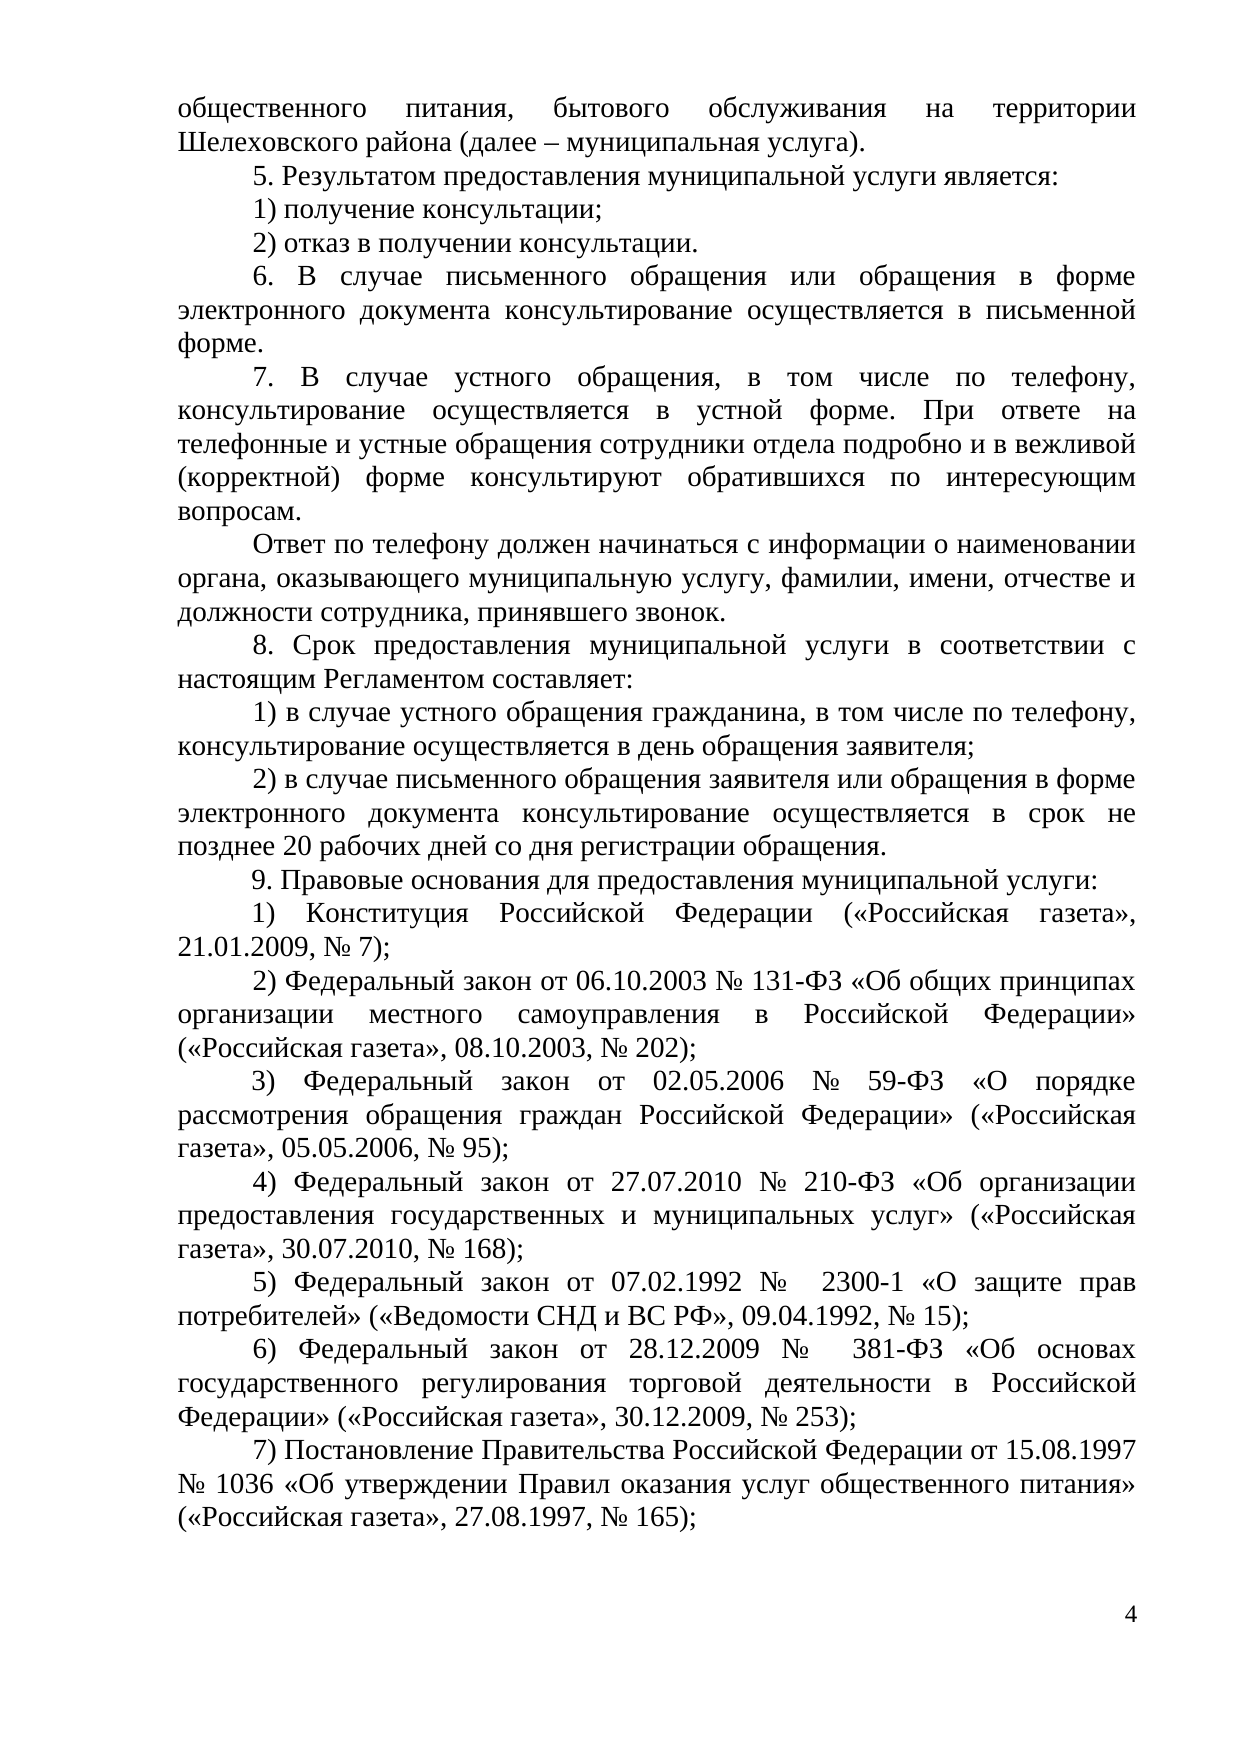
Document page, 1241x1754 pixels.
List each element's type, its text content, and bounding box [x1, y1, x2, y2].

text Ответ по телефону должен начинаться с информации о наименовании органа, оказывающего муниципальную услугу, фамилии, имени, отчестве и должности сотрудника, принявшего звонок. [177, 527, 1137, 627]
text 7. В случае устного обращения, в том числе по телефону, консультирование осуществляется в устной форме. При ответе на телефонные и устные обращения сотрудники отдела подробно и в вежливой (корректной) форме консультируют обратившихся по интересующим вопросам. [177, 359, 1137, 527]
text 2) Федеральный закон от 06.10.2003 № 131-ФЗ «Об общих принципах организации местного самоуправления в Российской Федерации» («Российская газета», 08.10.2003, № 202); [177, 963, 1137, 1063]
text 5) Федеральный закон от 07.02.1992 № 2300-1 «О защите прав потребителей» («Ведомости СНД и ВС РФ», 09.04.1992, № 15); [177, 1264, 1137, 1332]
text 9. Правовые основания для предоставления муниципальной услуги: [177, 862, 1137, 896]
text 8. Срок предоставления муниципальной услуги в соответствии с настоящим Регламентом составляет: [177, 627, 1137, 694]
text 3) Федеральный закон от 02.05.2006 № 59-ФЗ «О порядке рассмотрения обращения граждан Российской Федерации» («Российская газета», 05.05.2006, № 95); [177, 1063, 1137, 1164]
text 6) Федеральный закон от 28.12.2009 № 381-ФЗ «Об основах государственного регулирования торговой деятельности в Российской Федерации» («Российская газета», 30.12.2009, № 253); [177, 1332, 1137, 1432]
text 1) получение консультации; [177, 191, 1137, 225]
text 2) в случае письменного обращения заявителя или обращения в форме электронного документа консультирование осуществляется в срок не позднее 20 рабочих дней со дня регистрации обращения. [177, 761, 1137, 862]
text 7) Постановление Правительства Российской Федерации от 15.08.1997 № 1036 «Об утверждении Правил оказания услуг общественного питания» («Российская газета», 27.08.1997, № 165); [177, 1432, 1137, 1533]
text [177, 91, 1137, 158]
text 4) Федеральный закон от 27.07.2010 № 210-ФЗ «Об организации предоставления государственных и муниципальных услуг» («Российская газета», 30.07.2010, № 168); [177, 1164, 1137, 1264]
text 2) отказ в получении консультации. [177, 225, 1137, 258]
text 5. Результатом предоставления муниципальной услуги является: [177, 158, 1137, 191]
text 1) в случае устного обращения гражданина, в том числе по телефону, консультирование осуществляется в день обращения заявителя; [177, 694, 1137, 761]
text 6. В случае письменного обращения или обращения в форме электронного документа консультирование осуществляется в письменной форме. [177, 258, 1137, 359]
text 1) Конституция Российской Федерации («Российская газета», 21.01.2009, № 7); [177, 896, 1137, 963]
